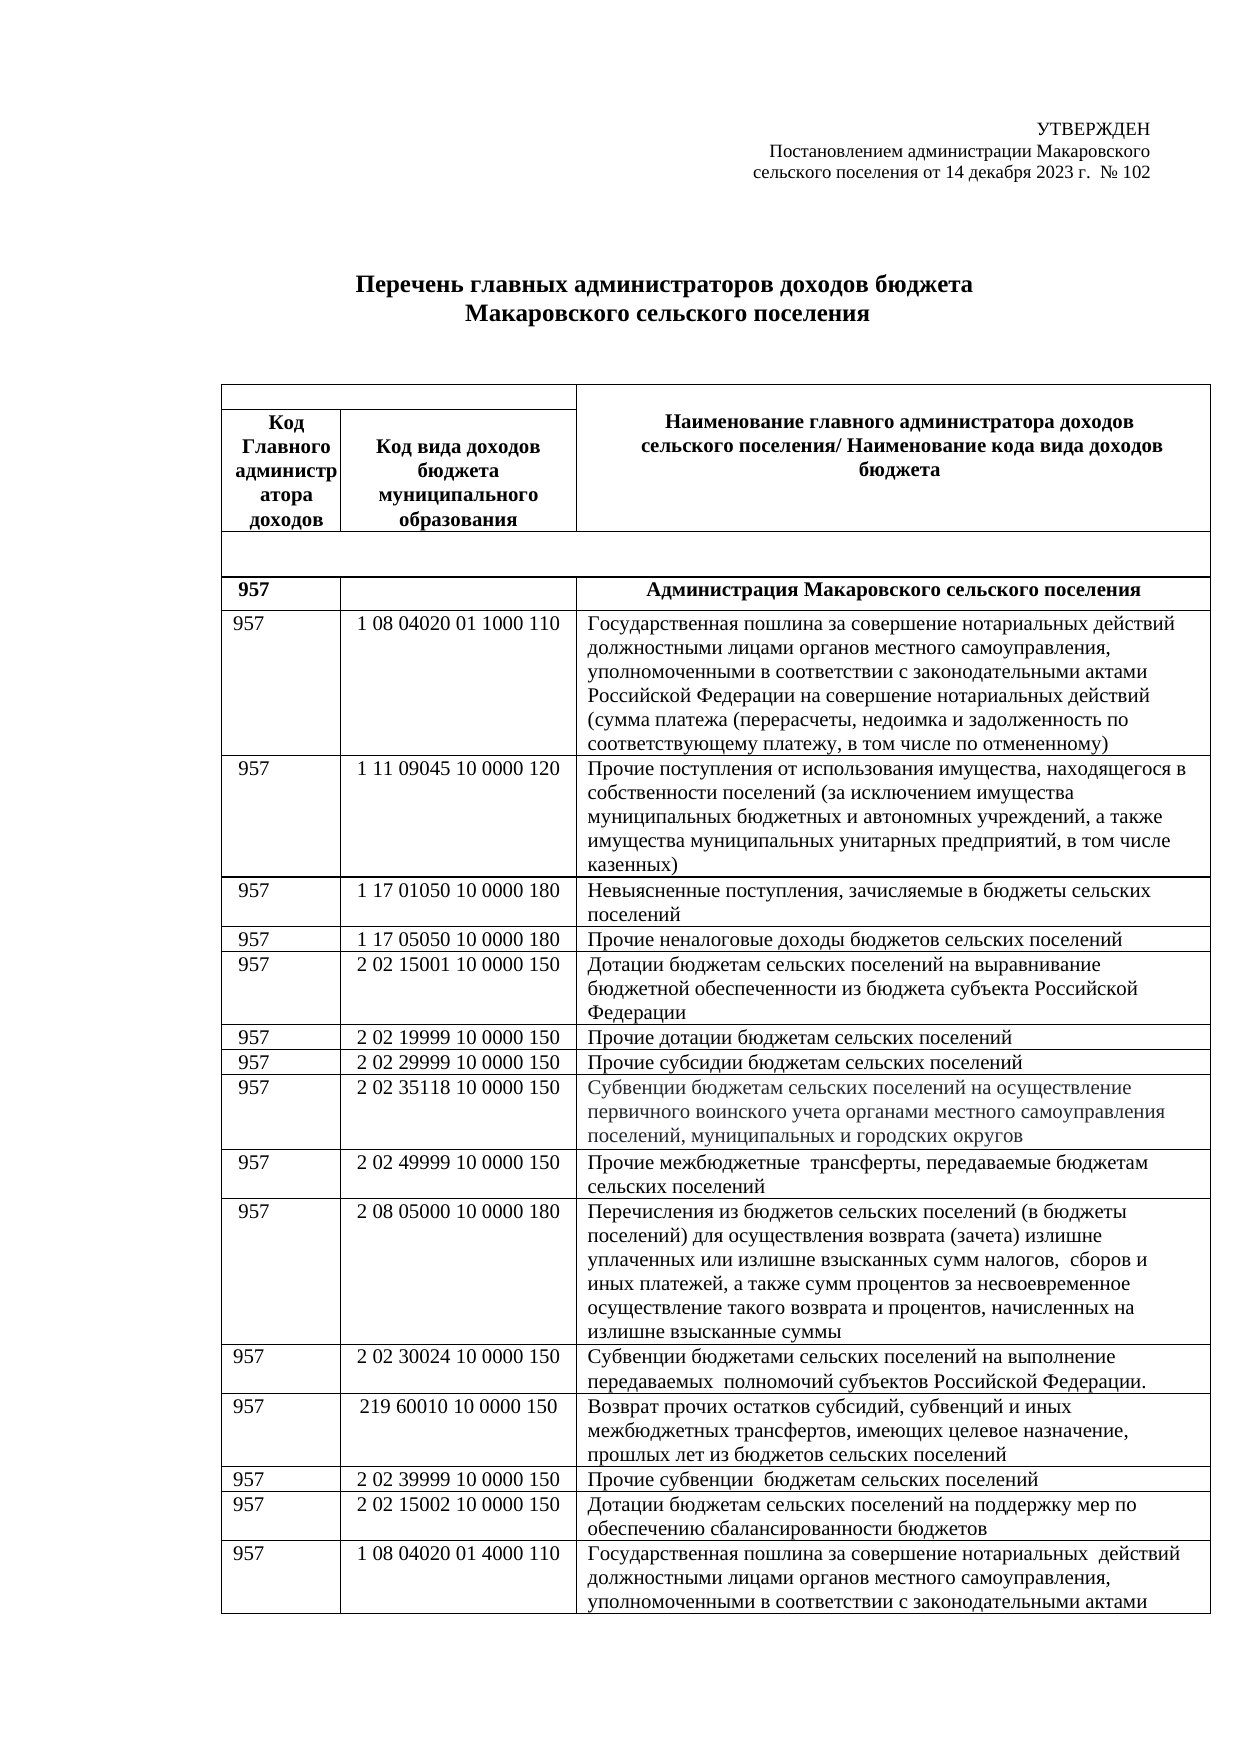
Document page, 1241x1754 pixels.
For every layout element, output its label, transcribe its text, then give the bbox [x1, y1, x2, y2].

text УТВЕРЖДЕН [177, 118, 1152, 140]
table_cell Прочие неналоговые доходы бюджетов сельских поселений [577, 927, 1210, 951]
table_cell 2 08 05000 10 0000 180 [341, 1199, 576, 1343]
table_cell Дотации бюджетам сельских поселений на поддержку мер по обеспечению сбалансированности бюджетов [577, 1492, 1210, 1540]
table_cell Администрация Макаровского сельского поселения [577, 578, 1210, 610]
table_header Наименование главного администратора доходов сельского поселения/ Наименование кода вида доходов бюджета [577, 385, 1210, 531]
table_cell 2 02 15002 10 0000 150 [341, 1492, 576, 1540]
table_cell 2 02 35118 10 0000 150 [341, 1075, 576, 1149]
table_cell 957 [222, 927, 340, 951]
table_cell 2 02 30024 10 0000 150 [341, 1345, 576, 1393]
table_cell Прочие межбюджетные трансферты, передаваемые бюджетам сельских поселений [577, 1150, 1210, 1198]
table_cell 957 [222, 1050, 340, 1074]
table_cell Прочие дотации бюджетам сельских поселений [577, 1025, 1210, 1049]
table_cell 957 [222, 1025, 340, 1049]
table_cell 957 [222, 952, 340, 1024]
table_cell 2 02 39999 10 0000 150 [341, 1467, 576, 1491]
table_cell 2 02 15001 10 0000 150 [341, 952, 576, 1024]
table_cell Субвенции бюджетами сельских поселений на выполнение передаваемых полномочий субъектов Российской Федерации. [577, 1345, 1210, 1393]
table_cell 1 11 09045 10 0000 120 [341, 756, 576, 876]
table_cell 957 [222, 1467, 340, 1491]
table_cell Перечисления из бюджетов сельских поселений (в бюджеты поселений) для осуществления возврата (зачета) излишне уплаченных или излишне взысканных сумм налогов, сборов и иных платежей, а также сумм процентов за несвоевременное осуществление такого возврата и процентов, начисленных на излишне взысканные суммы [577, 1199, 1210, 1343]
table_cell Невыясненные поступления, зачисляемые в бюджеты сельских поселений [577, 878, 1210, 926]
table_cell Дотации бюджетам сельских поселений на выравнивание бюджетной обеспеченности из бюджета субъекта Российской Федерации [577, 952, 1210, 1024]
text Постановлением администрации Макаровского [177, 140, 1152, 161]
table_cell 957 [222, 1150, 340, 1198]
table_cell 957 [222, 1075, 340, 1149]
table_cell 1 08 04020 01 4000 110 [341, 1541, 576, 1613]
table_header [222, 385, 576, 409]
list Макаровского сельского поселения [177, 298, 1152, 327]
table_cell [222, 532, 1210, 576]
table_cell 2 02 49999 10 0000 150 [341, 1150, 576, 1198]
table_cell Прочие субсидии бюджетам сельских поселений [577, 1050, 1210, 1074]
table_cell 957 [222, 878, 340, 926]
table_cell 2 02 19999 10 0000 150 [341, 1025, 576, 1049]
table_cell 957 [222, 611, 340, 755]
table_cell 957 [222, 1199, 340, 1343]
table_cell Код вида доходов бюджета муниципального образования [341, 410, 576, 531]
table_cell 2 02 29999 10 0000 150 [341, 1050, 576, 1074]
table_cell [341, 578, 576, 610]
table_cell Прочие субвенции бюджетам сельских поселений [577, 1467, 1210, 1491]
table_cell Код Главного администратора доходов [222, 410, 340, 531]
table_cell 957 [222, 1345, 340, 1393]
table_cell 1 17 05050 10 0000 180 [341, 927, 576, 951]
table_cell 957 [222, 1394, 340, 1466]
table_cell 957 [222, 1492, 340, 1540]
table_cell 957 [222, 578, 340, 610]
table_cell Субвенции бюджетам сельских поселений на осуществление первичного воинского учета органами местного самоуправления поселений, муниципальных и городских округов [577, 1075, 1210, 1149]
list Перечень главных администраторов доходов бюджета [177, 269, 1152, 298]
table_cell 957 [222, 756, 340, 876]
table_cell 1 08 04020 01 1000 110 [341, 611, 576, 755]
table_cell Возврат прочих остатков субсидий, субвенций и иных межбюджетных трансфертов, имеющих целевое назначение, прошлых лет из бюджетов сельских поселений [577, 1394, 1210, 1466]
table_cell Прочие поступления от использования имущества, находящегося в собственности поселений (за исключением имущества муниципальных бюджетных и автономных учреждений, а также имущества муниципальных унитарных предприятий, в том числе казенных) [577, 756, 1210, 876]
table_cell 219 60010 10 0000 150 [341, 1394, 576, 1466]
table_cell 1 17 01050 10 0000 180 [341, 878, 576, 926]
table_cell Государственная пошлина за совершение нотариальных действий должностными лицами органов местного самоуправления, уполномоченными в соответствии с законодательными актами Российской Федерации на совершение нотариальных действий (сумма платежа (перерасчеты, недоимка и задолженность по соответствующему платежу, в том числе по отмененному) [577, 611, 1210, 755]
list сельского поселения от 14 декабря 2023 г. № 102 [177, 161, 1152, 183]
table_cell 957 [222, 1541, 340, 1613]
